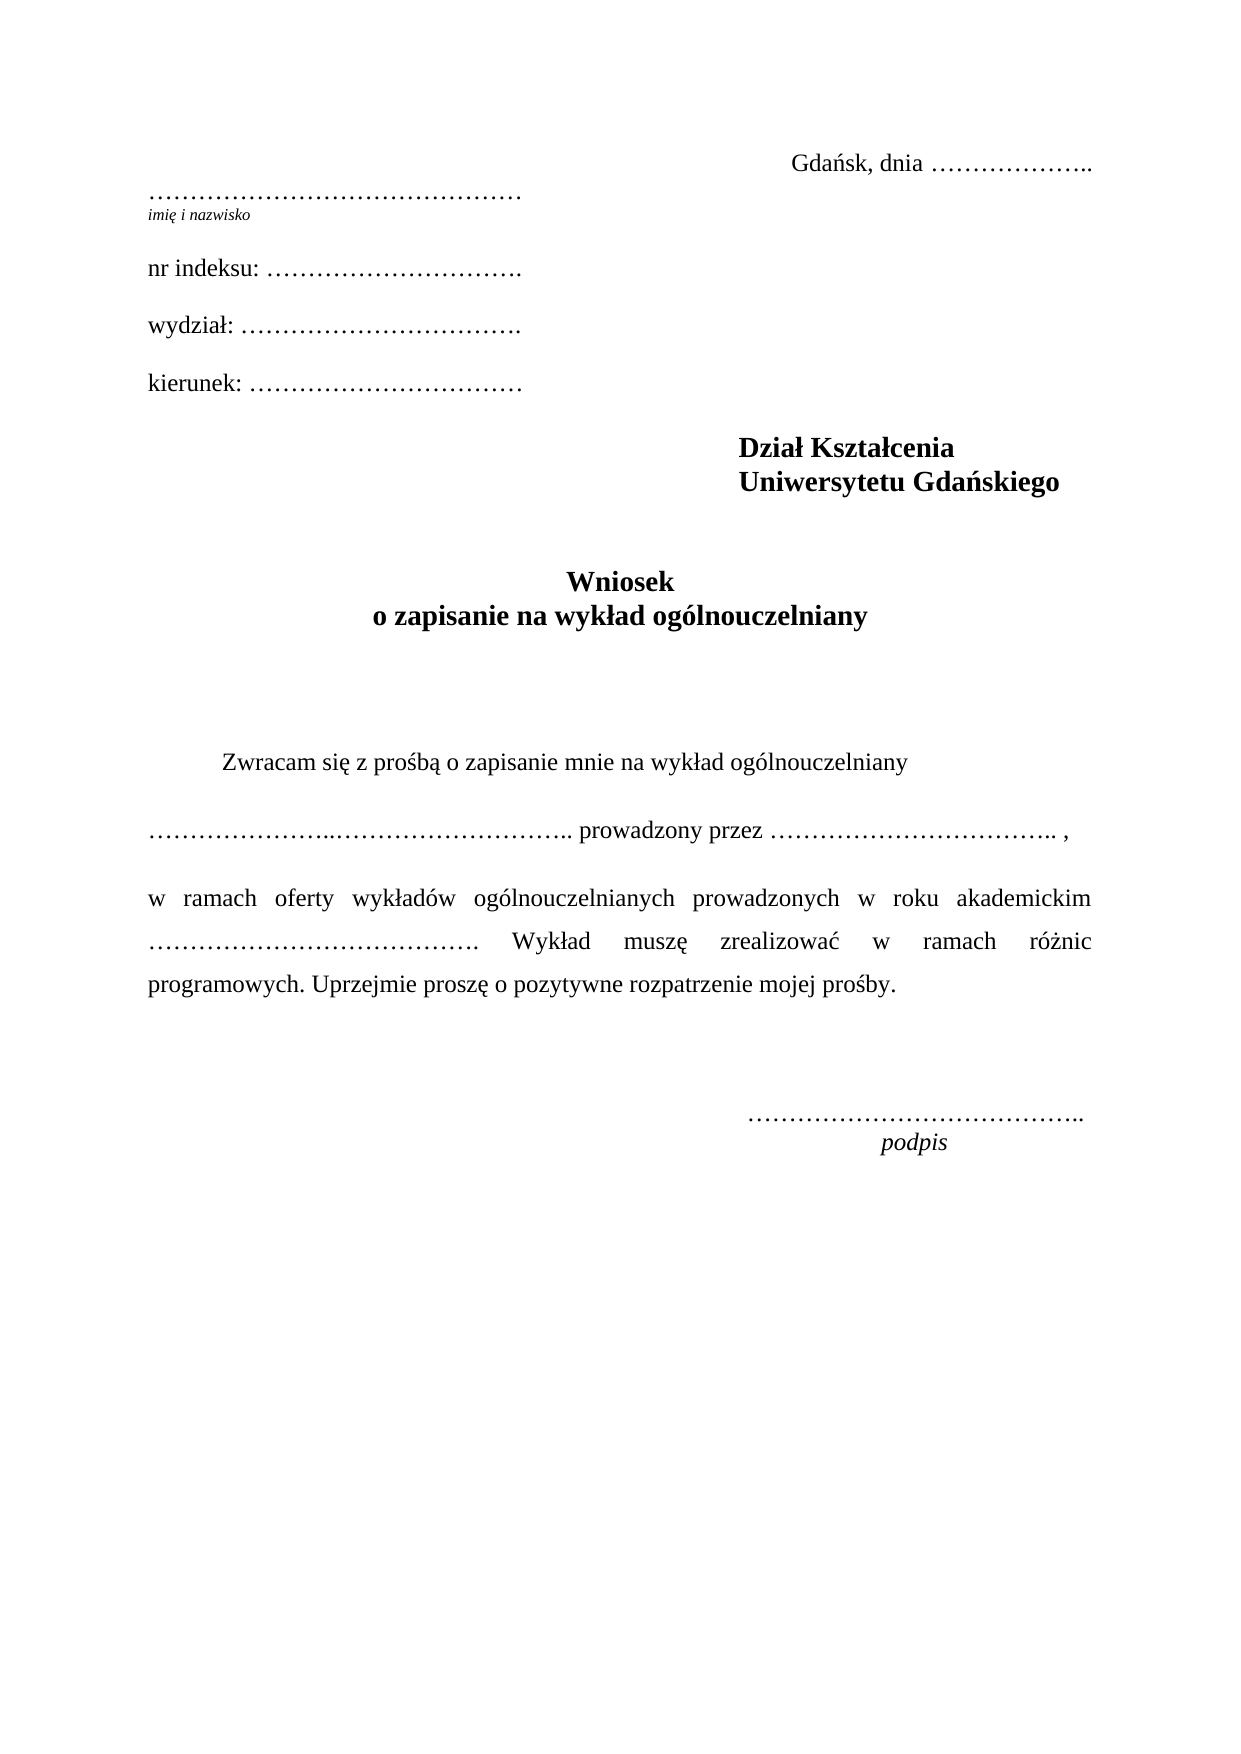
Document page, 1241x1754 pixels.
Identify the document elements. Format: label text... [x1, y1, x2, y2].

text w ramach oferty wykładów ogólnouczelnianych prowadzonych w roku akademickim …………………………………. Wykład muszę zrealizować w ramach różnic programowych. Uprzejmie proszę o pozytywne rozpatrzenie mojej prośby. [148, 883, 1092, 998]
text ………………………………….. [738, 1098, 1092, 1127]
text Zwracam się z prośbą o zapisanie mnie na wykład ogólnouczelniany [148, 747, 1092, 775]
text Gdańsk, dnia ……………….. [148, 148, 1092, 176]
text imię i nazwisko [148, 205, 1092, 224]
text podpis [738, 1127, 1092, 1156]
text o zapisanie na wykład ogólnouczelniany [148, 598, 1092, 632]
text ……………………………………… [148, 176, 1092, 205]
text …………………..……………………….. prowadzony przez …………………………….. , [148, 815, 1092, 843]
text kierunek: …………………………… [148, 368, 1092, 397]
text Wniosek [148, 564, 1092, 598]
text Dział Kształcenia [738, 430, 1092, 464]
text wydział: ……………………………. [148, 311, 1092, 339]
text Uniwersytetu Gdańskiego [738, 464, 1092, 497]
text nr indeksu: …………………………. [148, 253, 1092, 282]
